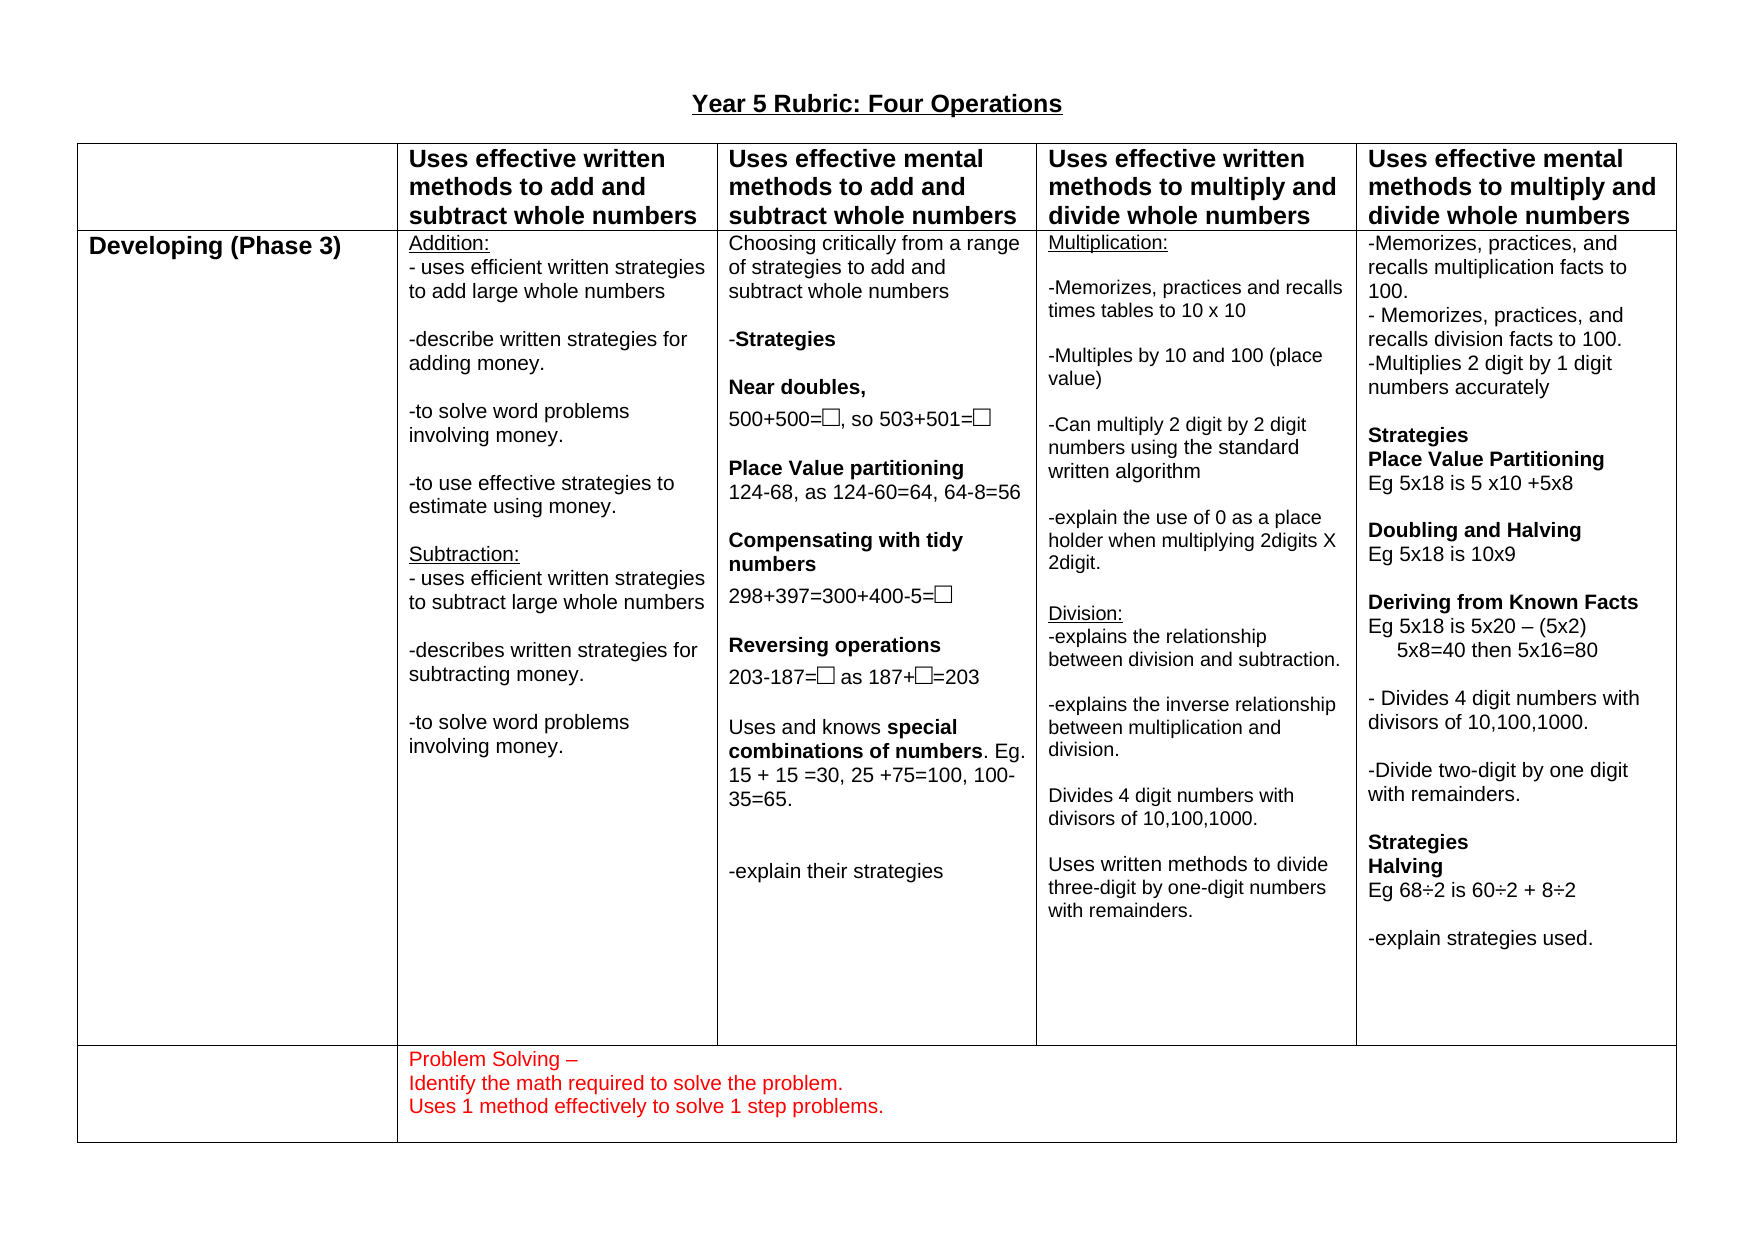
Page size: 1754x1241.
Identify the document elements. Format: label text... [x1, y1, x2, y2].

table_cell -Memorizes, practices, and recalls multiplication facts to 100. - Memorizes, practices, and recalls division facts to 100. -Multiplies 2 digit by 1 digit numbers accurately Strategies Place Value Partitioning Eg 5x18 is 5 x10 +5x8 Doubling and Halving Eg 5x18 is 10x9 Deriving from Known Facts Eg 5x18 is 5x20 – (5x2) 5x8=40 then 5x16=80 - Divides 4 digit numbers with divisors of 10,100,1000. -Divide two-digit by one digit with remainders. Strategies Halving Eg 68÷2 is 60÷2 + 8÷2 -explain strategies used. [1357, 231, 1676, 1045]
table_cell Problem Solving – Identify the math required to solve the problem. Uses 1 method effectively to solve 1 step problems. [398, 1046, 1676, 1142]
table_header Uses effective written methods to add and subtract whole numbers [398, 144, 717, 230]
table_header Uses effective written methods to multiply and divide whole numbers [1037, 144, 1356, 230]
table_cell Addition: - uses efficient written strategies to add large whole numbers -describe written strategies for adding money. -to solve word problems involving money. -to use effective strategies to estimate using money. Subtraction: - uses efficient written strategies to subtract large whole numbers -describes written strategies for subtracting money. -to solve word problems involving money. [398, 231, 717, 1045]
text Year 5 Rubric: Four Operations [89, 89, 1665, 117]
table_header Uses effective mental methods to add and subtract whole numbers [718, 144, 1036, 230]
table_cell Multiplication: -Memorizes, practices and recalls times tables to 10 x 10 -Multiples by 10 and 100 (place value) -Can multiply 2 digit by 2 digit numbers using the standard written algorithm -explain the use of 0 as a place holder when multiplying 2digits X 2digit. Division: -explains the relationship between division and subtraction. -explains the inverse relationship between multiplication and division. Divides 4 digit numbers with divisors of 10,100,1000. Uses written methods to divide three-digit by one-digit numbers with remainders. [1037, 231, 1356, 1045]
table_cell [78, 1046, 397, 1142]
table_cell Developing (Phase 3) [78, 231, 397, 1045]
table_header Uses effective mental methods to multiply and divide whole numbers [1357, 144, 1676, 230]
table_cell Choosing critically from a range of strategies to add and subtract whole numbers -Strategies Near doubles, 500+500=□, so 503+501=□ Place Value partitioning 124-68, as 124-60=64, 64-8=56 Compensating with tidy numbers 298+397=300+400-5=□ Reversing operations 203-187=□ as 187+□=203 Uses and knows special combinations of numbers. Eg. 15 + 15 =30, 25 +75=100, 100-35=65. -explain their strategies [718, 231, 1036, 1045]
table_header [78, 144, 397, 230]
